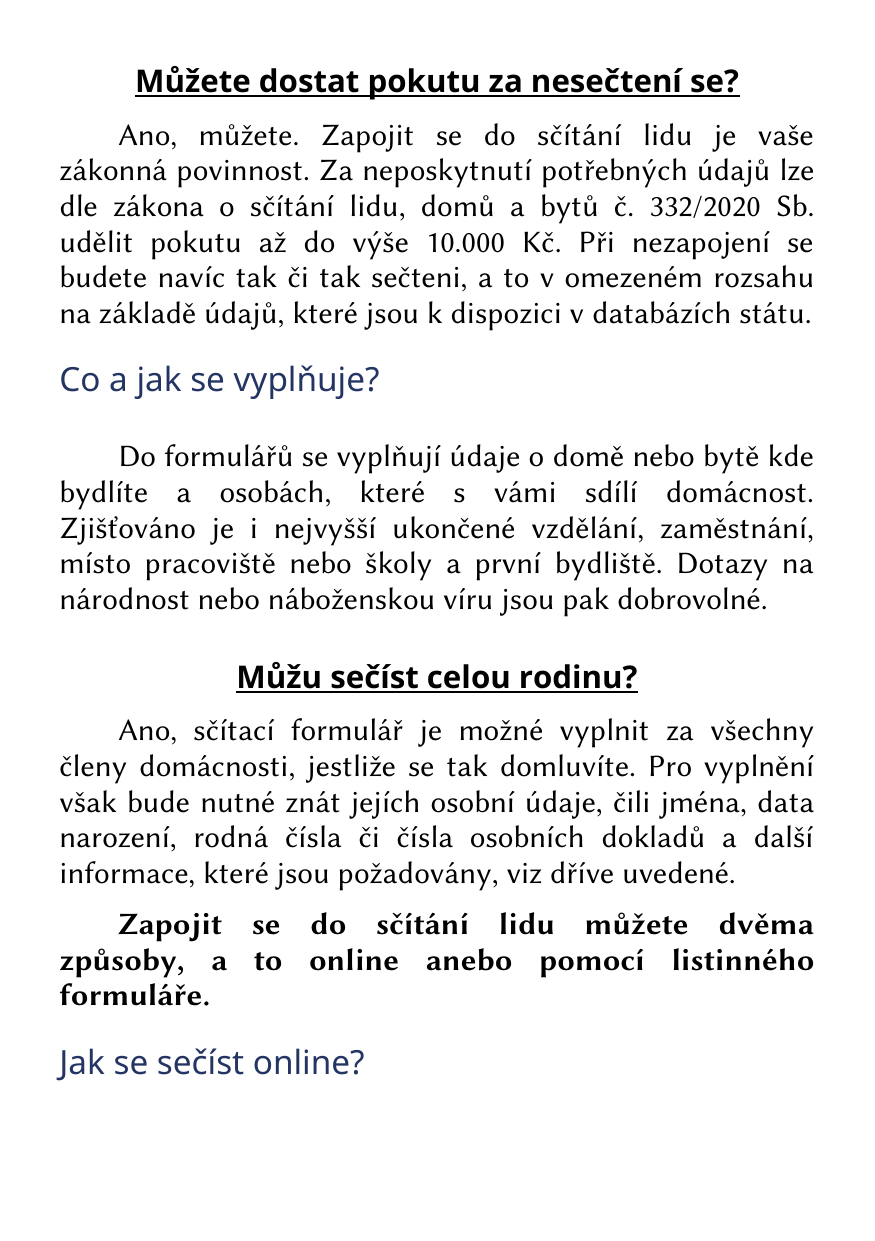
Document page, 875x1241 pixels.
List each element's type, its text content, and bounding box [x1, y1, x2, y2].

text Do formulářů se vyplňují údaje o domě nebo bytě kde bydlíte a osobách, které s vámi sdílí domácnost. Zjišťováno je i nejvyšší ukončené vzdělání, zaměstnání, místo pracoviště nebo školy a první bydliště. Dotazy na národnost nebo náboženskou víru jsou pak dobrovolné. [59, 439, 815, 617]
text Zapojit se do sčítání lidu můžete dvěma způsoby, a to online anebo pomocí listinného formuláře. [59, 907, 815, 1013]
subtitle Můžu sečíst celou rodinu? [59, 654, 815, 697]
subtitle Jak se sečíst online? [59, 1038, 815, 1084]
subtitle Co a jak se vyplňuje? [59, 356, 815, 401]
text Ano, můžete. Zapojit se do sčítání lidu je vaše zákonná povinnost. Za neposkytnutí potřebných údajů lze dle zákona o sčítání lidu, domů a bytů č. 332/2020 Sb. udělit pokutu až do výše 10.000 Kč. Při nezapojení se budete navíc tak či tak sečteni, a to v omezeném rozsahu na základě údajů, které jsou k dispozici v databázích státu. [59, 117, 815, 331]
subtitle Můžete dostat pokutu za nesečtení se? [59, 59, 815, 102]
text Ano, sčítací formulář je možné vyplnit za všechny členy domácnosti, jestliže se tak domluvíte. Pro vyplnění však bude nutné znát jejích osobní údaje, čili jména, data narození, rodná čísla či čísla osobních dokladů a další informace, které jsou požadovány, viz dříve uvedené. [59, 713, 815, 891]
